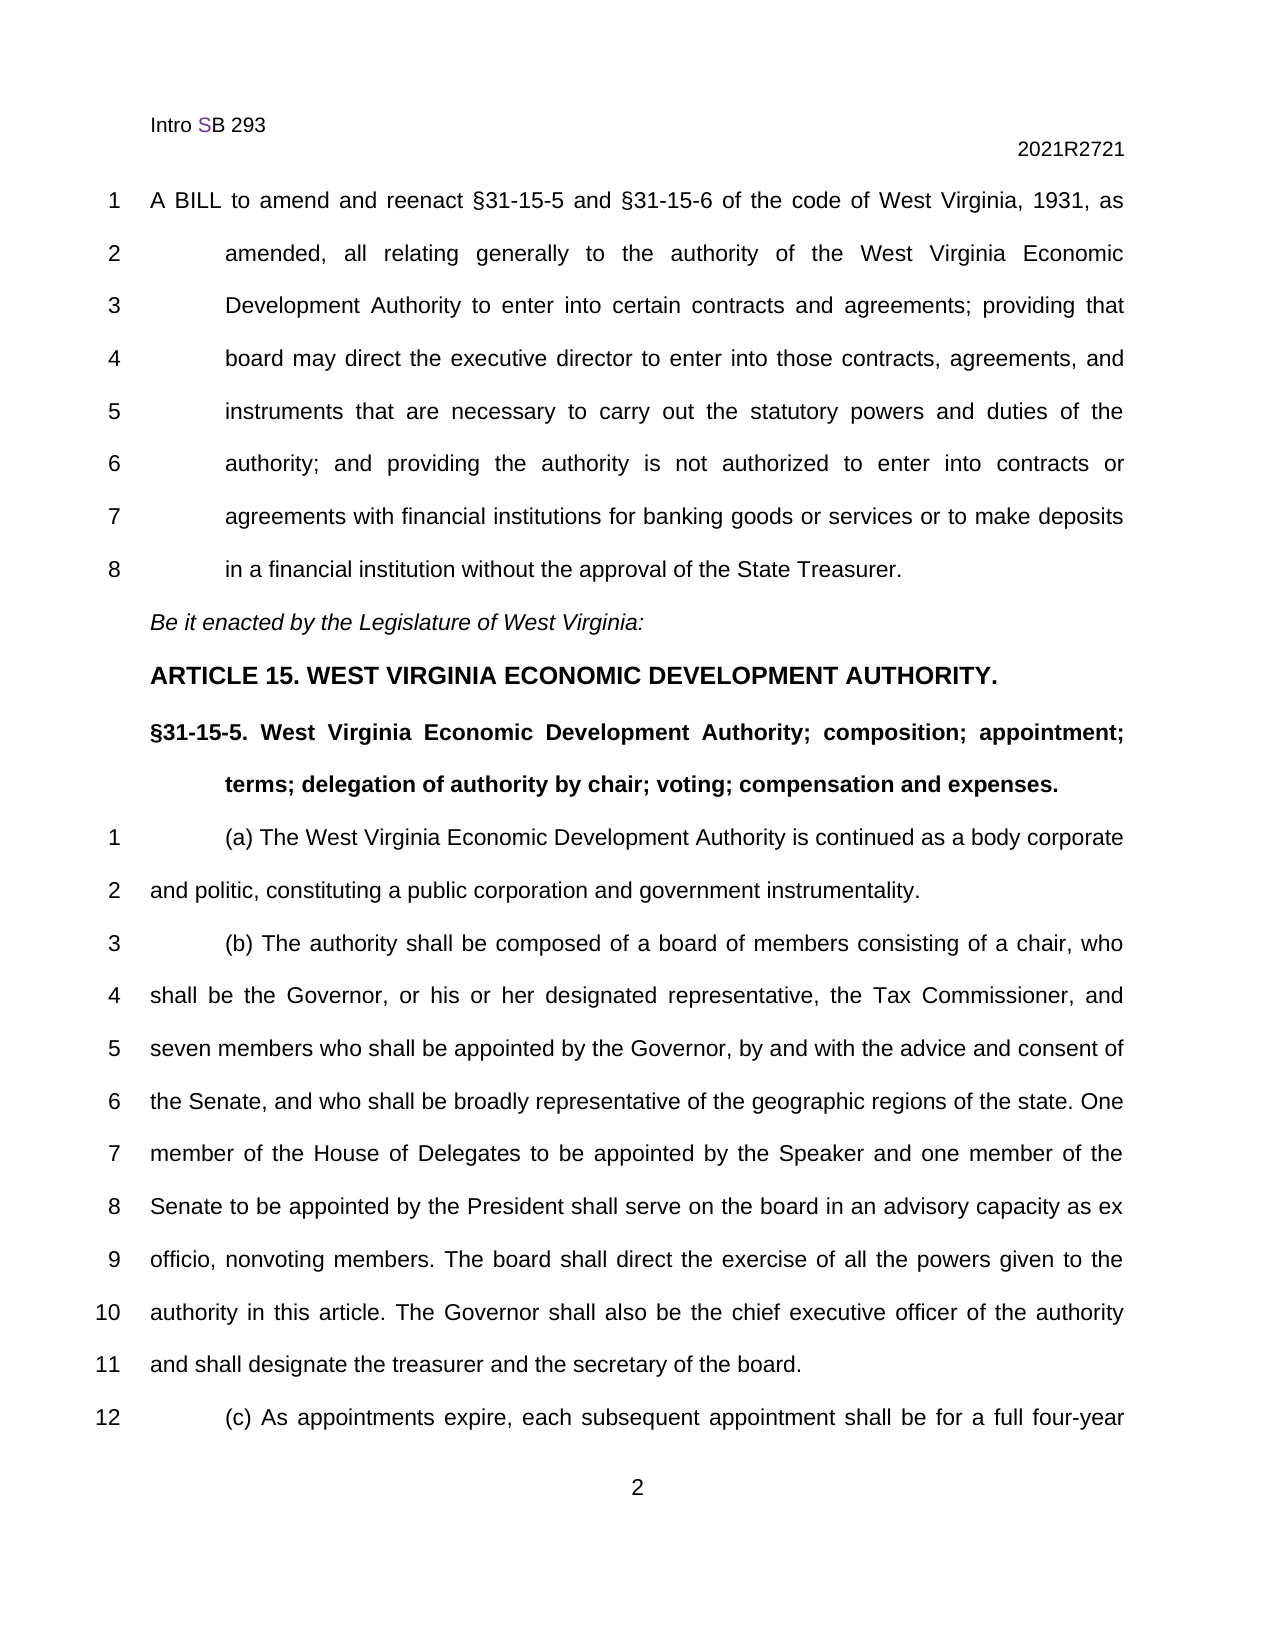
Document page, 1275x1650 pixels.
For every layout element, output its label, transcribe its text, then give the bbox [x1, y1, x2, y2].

text (a) The West Virginia Economic Development Authority is continued as a body corporate and politic, constituting a public corporation and government instrumentality. [150, 824, 1125, 903]
title A BILL to amend and reenact §31-15-5 and §31-15-6 of the code of West Virginia, 1931, as amended, all relating generally to the authority of the West Virginia Economic Development Authority to enter into certain contracts and agreements; providing that board may direct the executive director to enter into those contracts, agreements, and instruments that are necessary to carry out the statutory powers and duties of the authority; and providing the authority is not authorized to enter into contracts or agreements with financial institutions for banking goods or services or to make deposits in a financial institution without the approval of the State Treasurer. [150, 187, 1125, 582]
subtitle §31-15-5. West Virginia Economic Development Authority; composition; appointment; terms; delegation of authority by chair; voting; compensation and expenses. [150, 719, 1125, 798]
text (b) The authority shall be composed of a board of members consisting of a chair, who shall be the Governor, or his or her designated representative, the Tax Commissioner, and seven members who shall be appointed by the Governor, by and with the advice and consent of the Senate, and who shall be broadly representative of the geographic regions of the state. One member of the House of Delegates to be appointed by the Speaker and one member of the Senate to be appointed by the President shall serve on the board in an advisory capacity as ex officio, nonvoting members. The board shall direct the exercise of all the powers given to the authority in this article. The Governor shall also be the chief executive officer of the authority and shall designate the treasurer and the secretary of the board. [150, 929, 1125, 1377]
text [150, 1404, 1125, 1430]
subtitle ARTICLE 15. WEST VIRGINIA ECONOMIC DEVELOPMENT AUTHORITY. [150, 661, 1125, 690]
text Be it enacted by the Legislature of West Virginia: [150, 608, 1125, 635]
